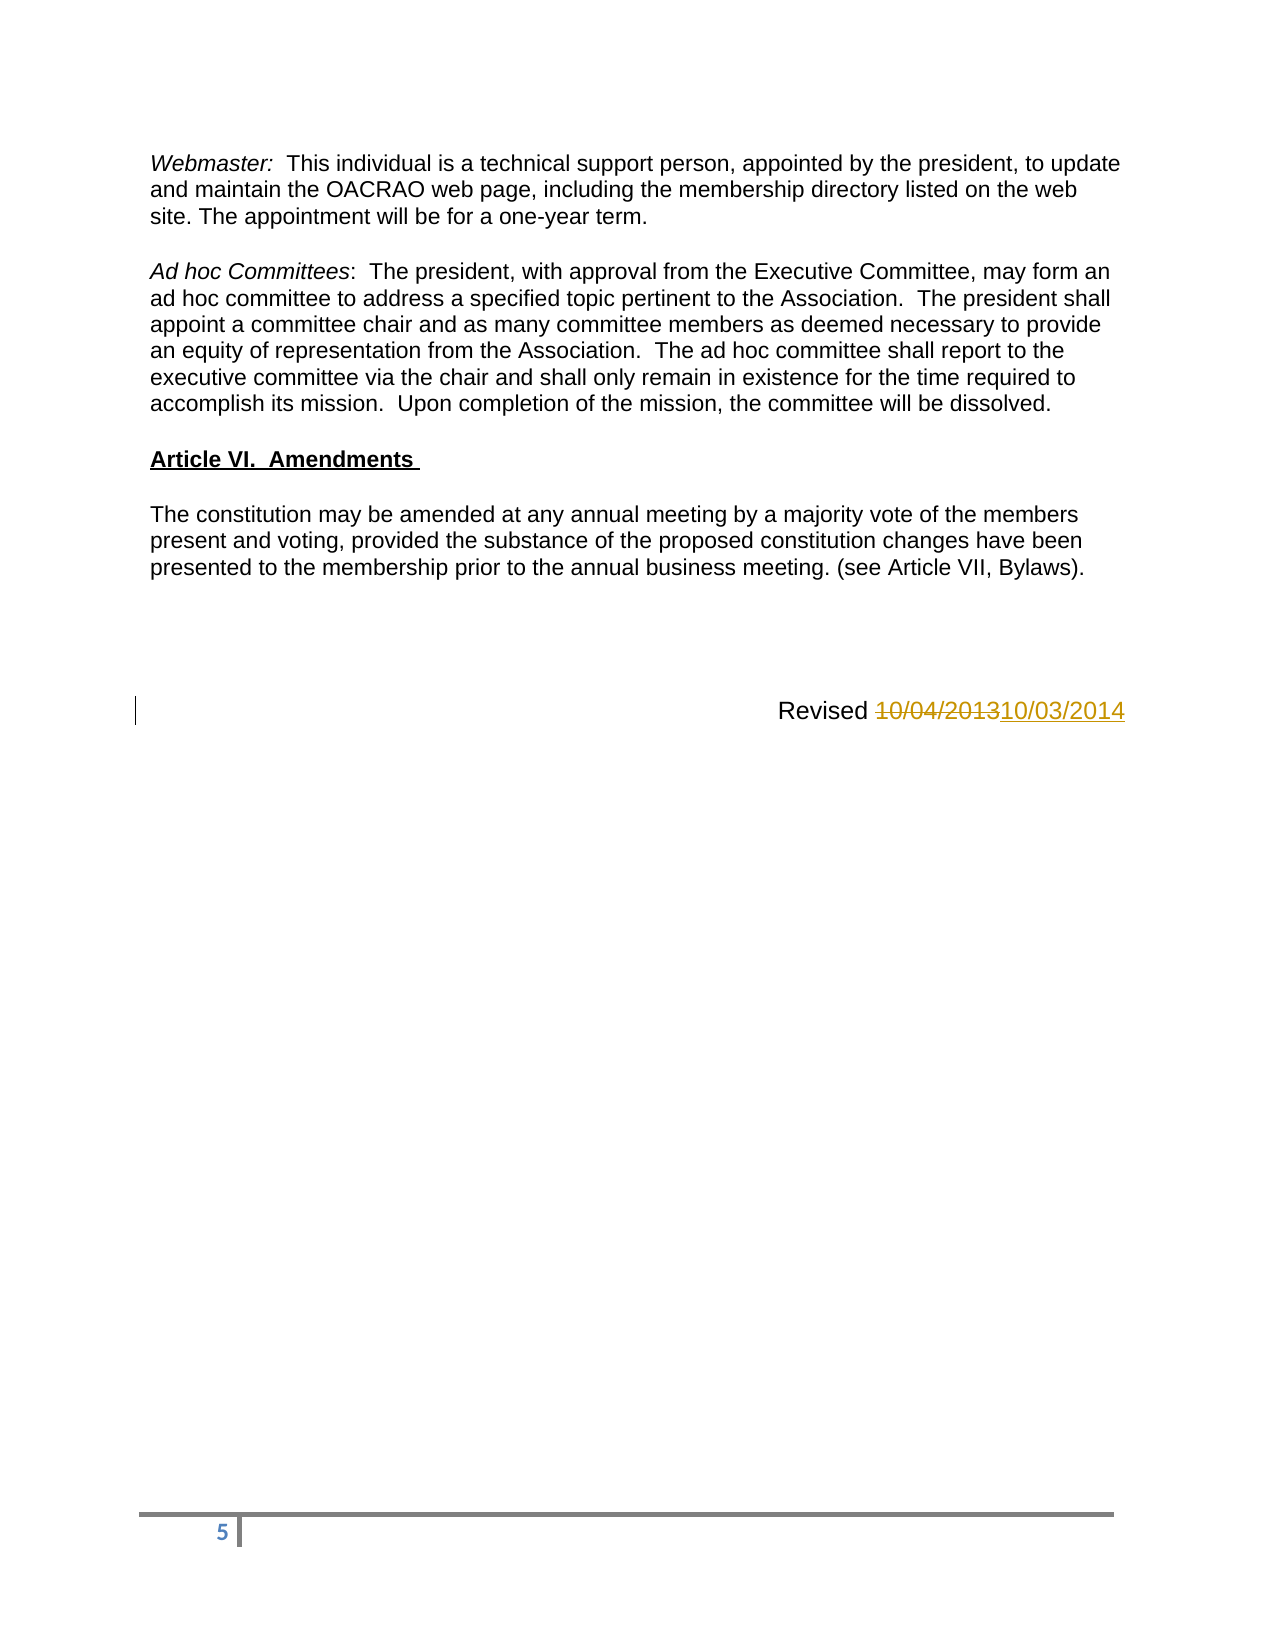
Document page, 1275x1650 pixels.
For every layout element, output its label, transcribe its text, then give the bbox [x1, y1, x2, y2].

text The constitution may be amended at any annual meeting by a majority vote of the members present and voting, provided the substance of the proposed constitution changes have been presented to the membership prior to the annual business meeting. (see Article VII, Bylaws). [150, 501, 1125, 580]
text Webmaster: This individual is a technical support person, appointed by the president, to update and maintain the OACRAO web page, including the membership directory listed on the web site. The appointment will be for a one-year term. [150, 150, 1125, 229]
text Ad hoc Committees: The president, with approval from the Executive Committee, may form an ad hoc committee to address a specified topic pertinent to the Association. The president shall appoint a committee chair and as many committee members as deemed necessary to provide an equity of representation from the Association. The ad hoc committee shall report to the executive committee via the chair and shall only remain in existence for the time required to accomplish its mission. Upon completion of the mission, the committee will be dissolved. [150, 258, 1125, 416]
text Revised [150, 696, 1125, 725]
text Article VI. Amendments [150, 446, 1125, 472]
